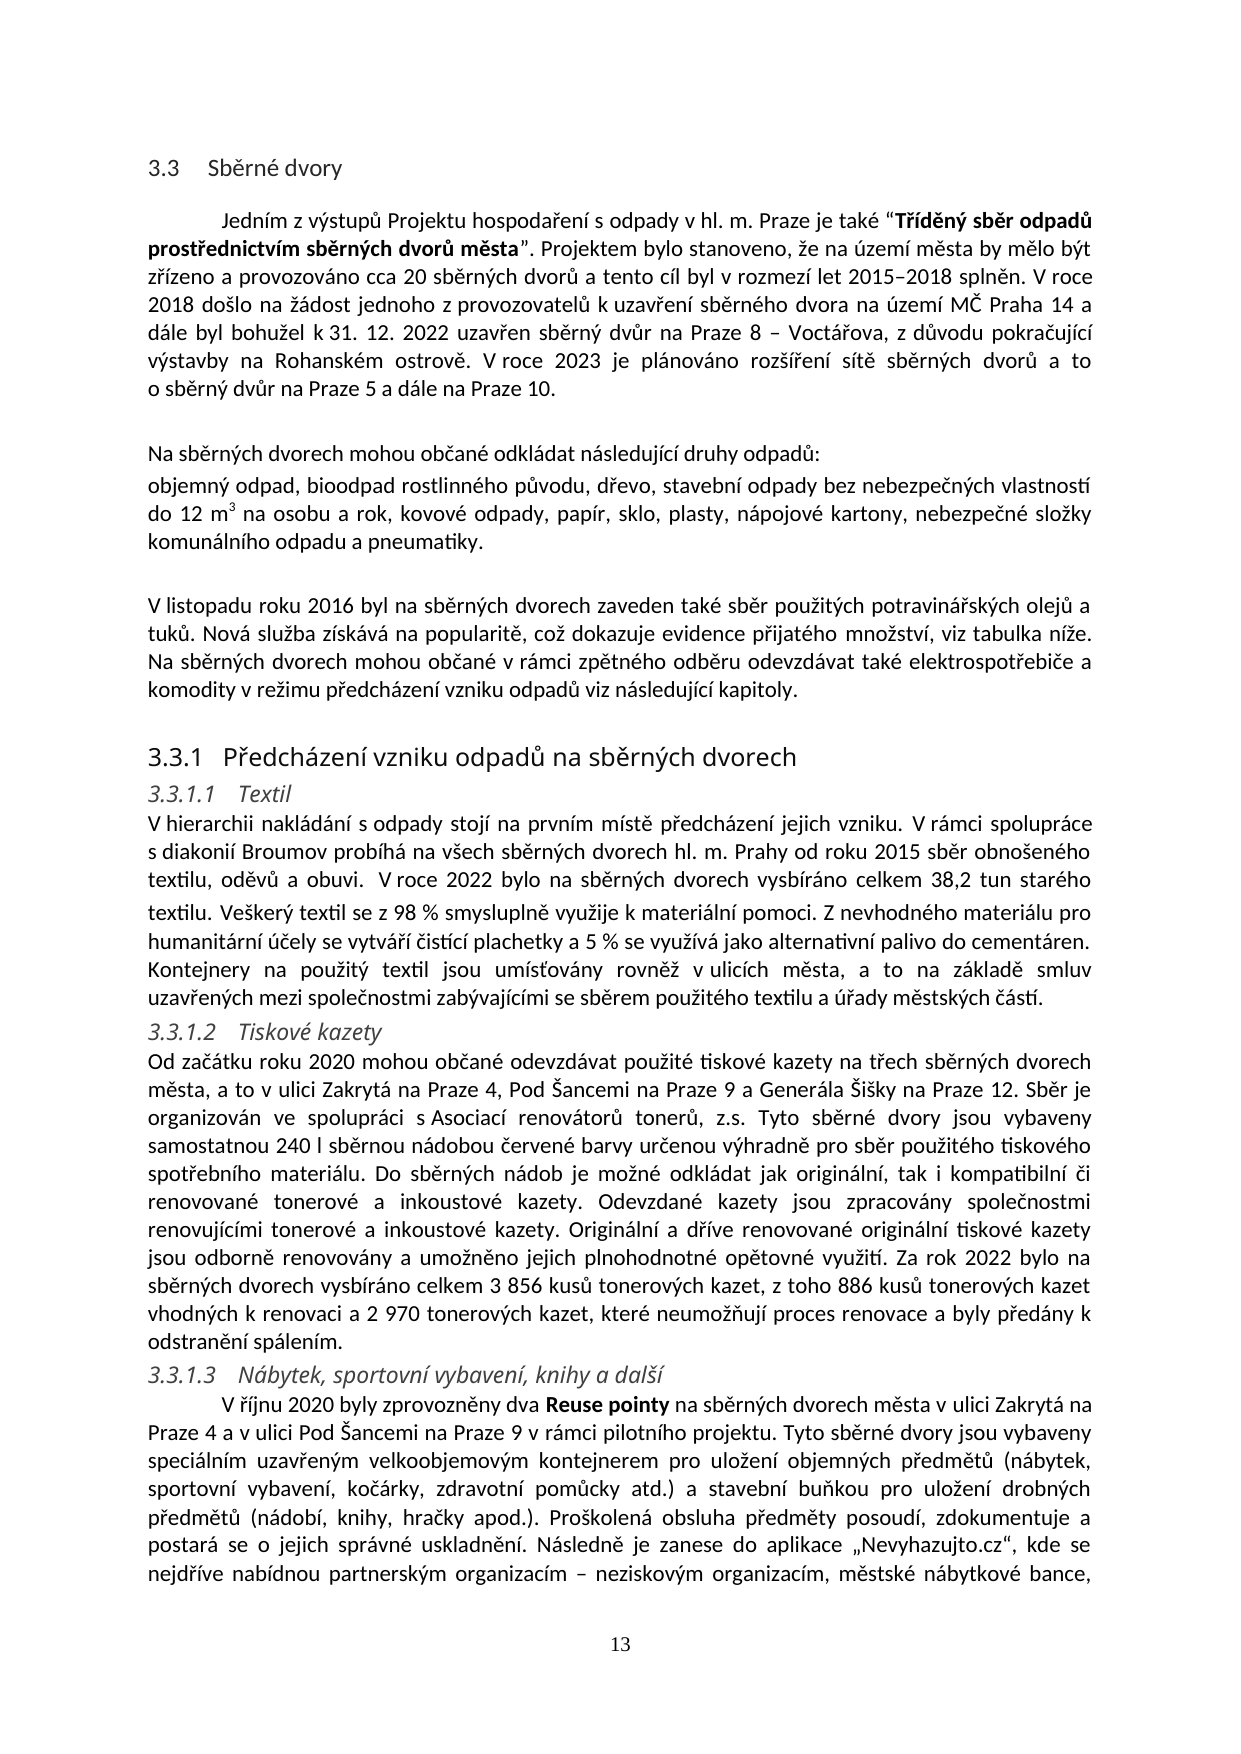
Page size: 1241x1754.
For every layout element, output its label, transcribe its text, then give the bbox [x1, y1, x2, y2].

text Na sběrných dvorech mohou občané odkládat následující druhy odpadů: [148, 439, 1093, 467]
subtitle Nábytek, sportovní vybavení, knihy a další [148, 1359, 1093, 1391]
subtitle Předcházení vzniku odpadů na sběrných dvorech [148, 740, 1093, 774]
subtitle Tiskové kazety [148, 1016, 1093, 1047]
text Od začátku roku 2020 mohou občané odevzdávat použité tiskové kazety na třech sběrných dvorech města, a to v ulici Zakrytá na Praze 4, Pod Šancemi na Praze 9 a Generála Šišky na Praze 12. Sběr je organizován ve spolupráci s Asociací renovátorů tonerů, z.s. Tyto sběrné dvory jsou vybaveny samostatnou 240 l sběrnou nádobou červené barvy určenou výhradně pro sběr použitého tiskového spotřebního materiálu. Do sběrných nádob je možné odkládat jak originální, tak i kompatibilní či renovované tonerové a inkoustové kazety. Odevzdané kazety jsou zpracovány společnostmi renovujícími tonerové a inkoustové kazety. Originální a dříve renovované originální tiskové kazety jsou odborně renovovány a umožněno jejich plnohodnotné opětovné využití. Za rok 2022 bylo na sběrných dvorech vysbíráno celkem 3 856 kusů tonerových kazet, z toho 886 kusů tonerových kazet vhodných k renovaci a 2 970 tonerových kazet, které neumožňují proces renovace a byly předány k odstranění spálením. [148, 1047, 1093, 1355]
text objemný odpad, bioodpad rostlinného původu, dřevo, stavební odpady bez nebezpečných vlastností do 12 m3 na osobu a rok, kovové odpady, papír, sklo, plasty, nápojové kartony, nebezpečné složky komunálního odpadu a pneumatiky. [148, 471, 1093, 555]
text Jedním z výstupů Projektu hospodaření s odpady v hl. m. Praze je také “Tříděný sběr odpadů prostřednictvím sběrných dvorů města”. Projektem bylo stanoveno, že na území města by mělo být zřízeno a provozováno cca 20 sběrných dvorů a tento cíl byl v rozmezí let 2015–2018 splněn. V roce 2018 došlo na žádost jednoho z provozovatelů k uzavření sběrného dvora na území MČ Praha 14 a dále byl bohužel k 31. 12. 2022 uzavřen sběrný dvůr na Praze 8 – Voctářova, z důvodu pokračující výstavby na Rohanském ostrově. V roce 2023 je plánováno rozšíření sítě sběrných dvorů a to o sběrný dvůr na Praze 5 a dále na Praze 10. [148, 206, 1093, 402]
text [148, 1391, 1093, 1587]
text V hierarchii nakládání s odpady stojí na prvním místě předcházení jejich vzniku. V rámci spolupráce s diakonií Broumov probíhá na všech sběrných dvorech hl. m. Prahy od roku 2015 sběr obnošeného textilu, oděvů a obuvi. V roce 2022 bylo na sběrných dvorech vysbíráno celkem 38,2 tun starého textilu. Veškerý textil se z 98 % smysluplně využije k materiální pomoci. Z nevhodného materiálu pro humanitární účely se vytváří čistící plachetky a 5 % se využívá jako alternativní palivo do cementáren. Kontejnery na použitý textil jsou umísťovány rovněž v ulicích města, a to na základě smluv uzavřených mezi společnostmi zabývajícími se sběrem použitého textilu a úřady městských částí. [148, 809, 1093, 1011]
subtitle Sběrné dvory [148, 152, 1093, 182]
subtitle Textil [148, 778, 1093, 809]
text V listopadu roku 2016 byl na sběrných dvorech zaveden také sběr použitých potravinářských olejů a tuků. Nová služba získává na popularitě, což dokazuje evidence přijatého množství, viz tabulka níže. Na sběrných dvorech mohou občané v rámci zpětného odběru odevzdávat také elektrospotřebiče a komodity v režimu předcházení vzniku odpadů viz následující kapitoly. [148, 591, 1093, 703]
